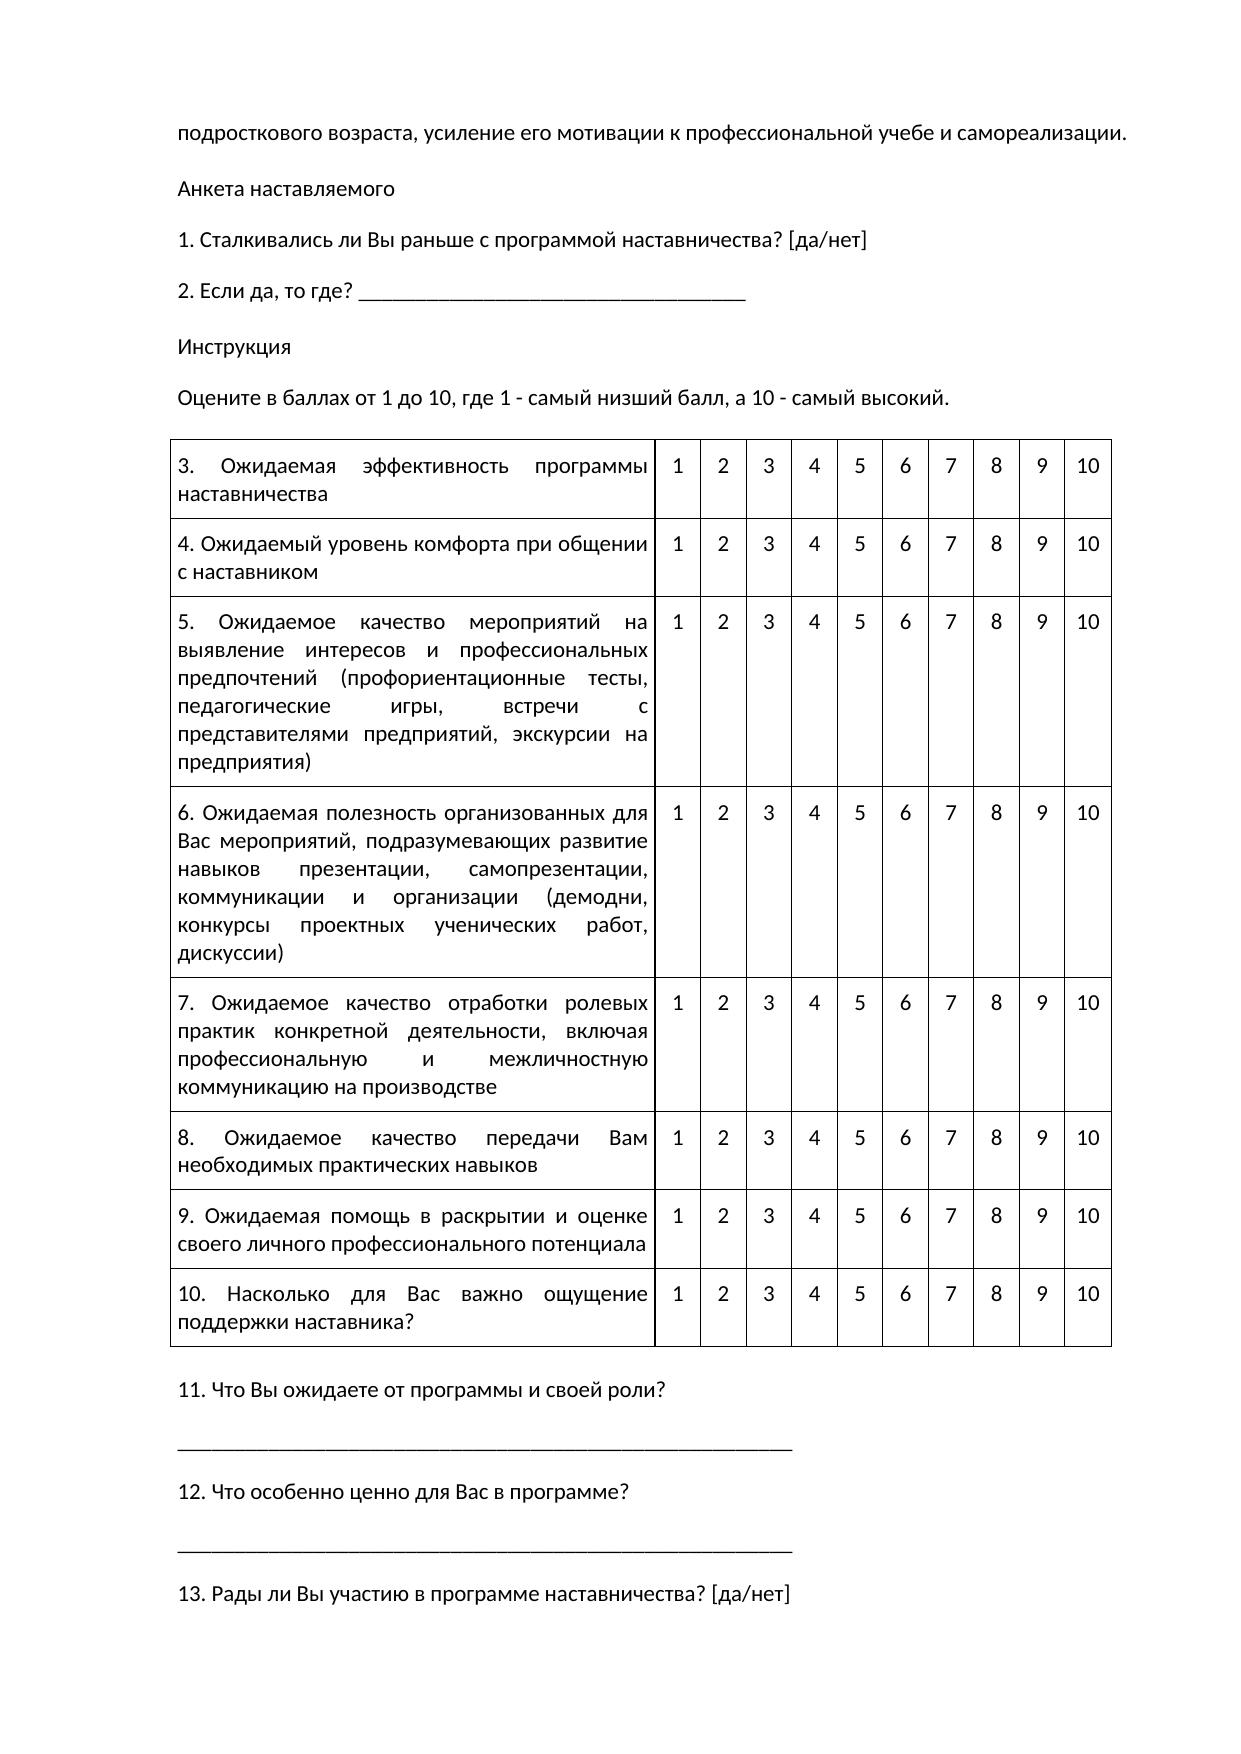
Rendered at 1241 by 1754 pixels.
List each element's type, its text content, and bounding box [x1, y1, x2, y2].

table_cell 1 [656, 519, 700, 596]
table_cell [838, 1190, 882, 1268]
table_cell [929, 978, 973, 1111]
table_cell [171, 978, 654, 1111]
text ______________________________________________________ [177, 1426, 1152, 1454]
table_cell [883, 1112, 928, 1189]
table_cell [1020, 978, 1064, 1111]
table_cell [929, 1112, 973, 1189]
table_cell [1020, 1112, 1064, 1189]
table_cell 9 [1020, 519, 1064, 596]
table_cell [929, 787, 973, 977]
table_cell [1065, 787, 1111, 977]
table_header 9 [1020, 440, 1064, 517]
table_header 6 [883, 440, 928, 517]
table_cell 2 [701, 519, 746, 596]
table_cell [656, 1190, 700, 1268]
table_header 7 [929, 440, 973, 517]
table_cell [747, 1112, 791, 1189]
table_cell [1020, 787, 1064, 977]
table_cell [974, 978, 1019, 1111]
table_cell 4 [792, 597, 837, 786]
table_cell 6 [883, 597, 928, 786]
text 11. Что Вы ожидаете от программы и своей роли? [177, 1375, 1152, 1403]
table_header 3. Ожидаемая эффективность программы наставничества [171, 440, 654, 517]
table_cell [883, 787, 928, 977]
table_cell 6 [883, 519, 928, 596]
text Оцените в баллах от 1 до 10, где 1 - самый низший балл, а 10 - самый высокий. [177, 383, 1152, 411]
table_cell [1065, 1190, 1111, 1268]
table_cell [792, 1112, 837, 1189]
table_cell 4 [792, 519, 837, 596]
table_cell 2 [701, 597, 746, 786]
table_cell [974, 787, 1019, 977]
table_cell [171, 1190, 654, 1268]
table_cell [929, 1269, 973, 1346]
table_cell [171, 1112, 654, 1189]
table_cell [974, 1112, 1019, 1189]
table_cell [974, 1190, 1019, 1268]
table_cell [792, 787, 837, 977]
table_cell 3 [747, 519, 791, 596]
table_cell 5 [838, 519, 882, 596]
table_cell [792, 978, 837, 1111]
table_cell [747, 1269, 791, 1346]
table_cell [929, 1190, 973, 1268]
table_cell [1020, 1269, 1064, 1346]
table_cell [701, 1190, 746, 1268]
table_cell 7 [929, 597, 973, 786]
table_cell 8 [974, 519, 1019, 596]
table_cell 5 [838, 597, 882, 786]
text 2. Если да, то где? __________________________________ [177, 276, 1152, 304]
table_cell 10 [1065, 519, 1111, 596]
table_cell 1 [656, 787, 700, 977]
table_header 1 [656, 440, 700, 517]
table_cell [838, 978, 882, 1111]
table_cell 2 [701, 787, 746, 977]
text 1. Сталкивались ли Вы раньше с программой наставничества? [да/нет] [177, 225, 1152, 253]
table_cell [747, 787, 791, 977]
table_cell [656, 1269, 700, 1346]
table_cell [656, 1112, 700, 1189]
table_cell 3 [747, 597, 791, 786]
table_cell 6. Ожидаемая полезность организованных для Вас мероприятий, подразумевающих развитие навыков презентации, самопрезентации, коммуникации и организации (демодни, конкурсы проектных ученических работ, дискуссии) [171, 787, 654, 977]
table_header 10 [1065, 440, 1111, 517]
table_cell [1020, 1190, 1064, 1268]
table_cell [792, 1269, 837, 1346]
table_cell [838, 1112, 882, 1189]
text 12. Что особенно ценно для Вас в программе? [177, 1477, 1152, 1505]
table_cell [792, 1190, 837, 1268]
table_header 2 [701, 440, 746, 517]
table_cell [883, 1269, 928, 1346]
table_cell 9 [1020, 597, 1064, 786]
table_cell 8 [974, 597, 1019, 786]
table_header 8 [974, 440, 1019, 517]
table_cell 1 [656, 597, 700, 786]
table_header 4 [792, 440, 837, 517]
text Анкета наставляемого [177, 174, 1152, 202]
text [177, 118, 1152, 146]
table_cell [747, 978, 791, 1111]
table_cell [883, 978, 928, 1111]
table_cell 5. Ожидаемое качество мероприятий на выявление интересов и профессиональных предпочтений (профориентационные тесты, педагогические игры, встречи с представителями предприятий, экскурсии на предприятия) [171, 597, 654, 786]
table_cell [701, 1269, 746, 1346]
table_cell 7 [929, 519, 973, 596]
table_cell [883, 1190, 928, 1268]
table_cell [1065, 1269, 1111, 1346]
table_header 5 [838, 440, 882, 517]
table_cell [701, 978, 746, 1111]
table_cell 4. Ожидаемый уровень комфорта при общении с наставником [171, 519, 654, 596]
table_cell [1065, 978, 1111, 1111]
text 13. Рады ли Вы участию в программе наставничества? [да/нет] [177, 1579, 1152, 1607]
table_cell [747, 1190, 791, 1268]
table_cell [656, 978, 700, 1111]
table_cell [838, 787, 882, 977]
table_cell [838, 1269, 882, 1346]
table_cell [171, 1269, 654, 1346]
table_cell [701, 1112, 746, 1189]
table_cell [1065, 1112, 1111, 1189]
table_cell 10 [1065, 597, 1111, 786]
table_header 3 [747, 440, 791, 517]
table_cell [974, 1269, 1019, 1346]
text ______________________________________________________ [177, 1528, 1152, 1556]
text Инструкция [177, 332, 1152, 360]
